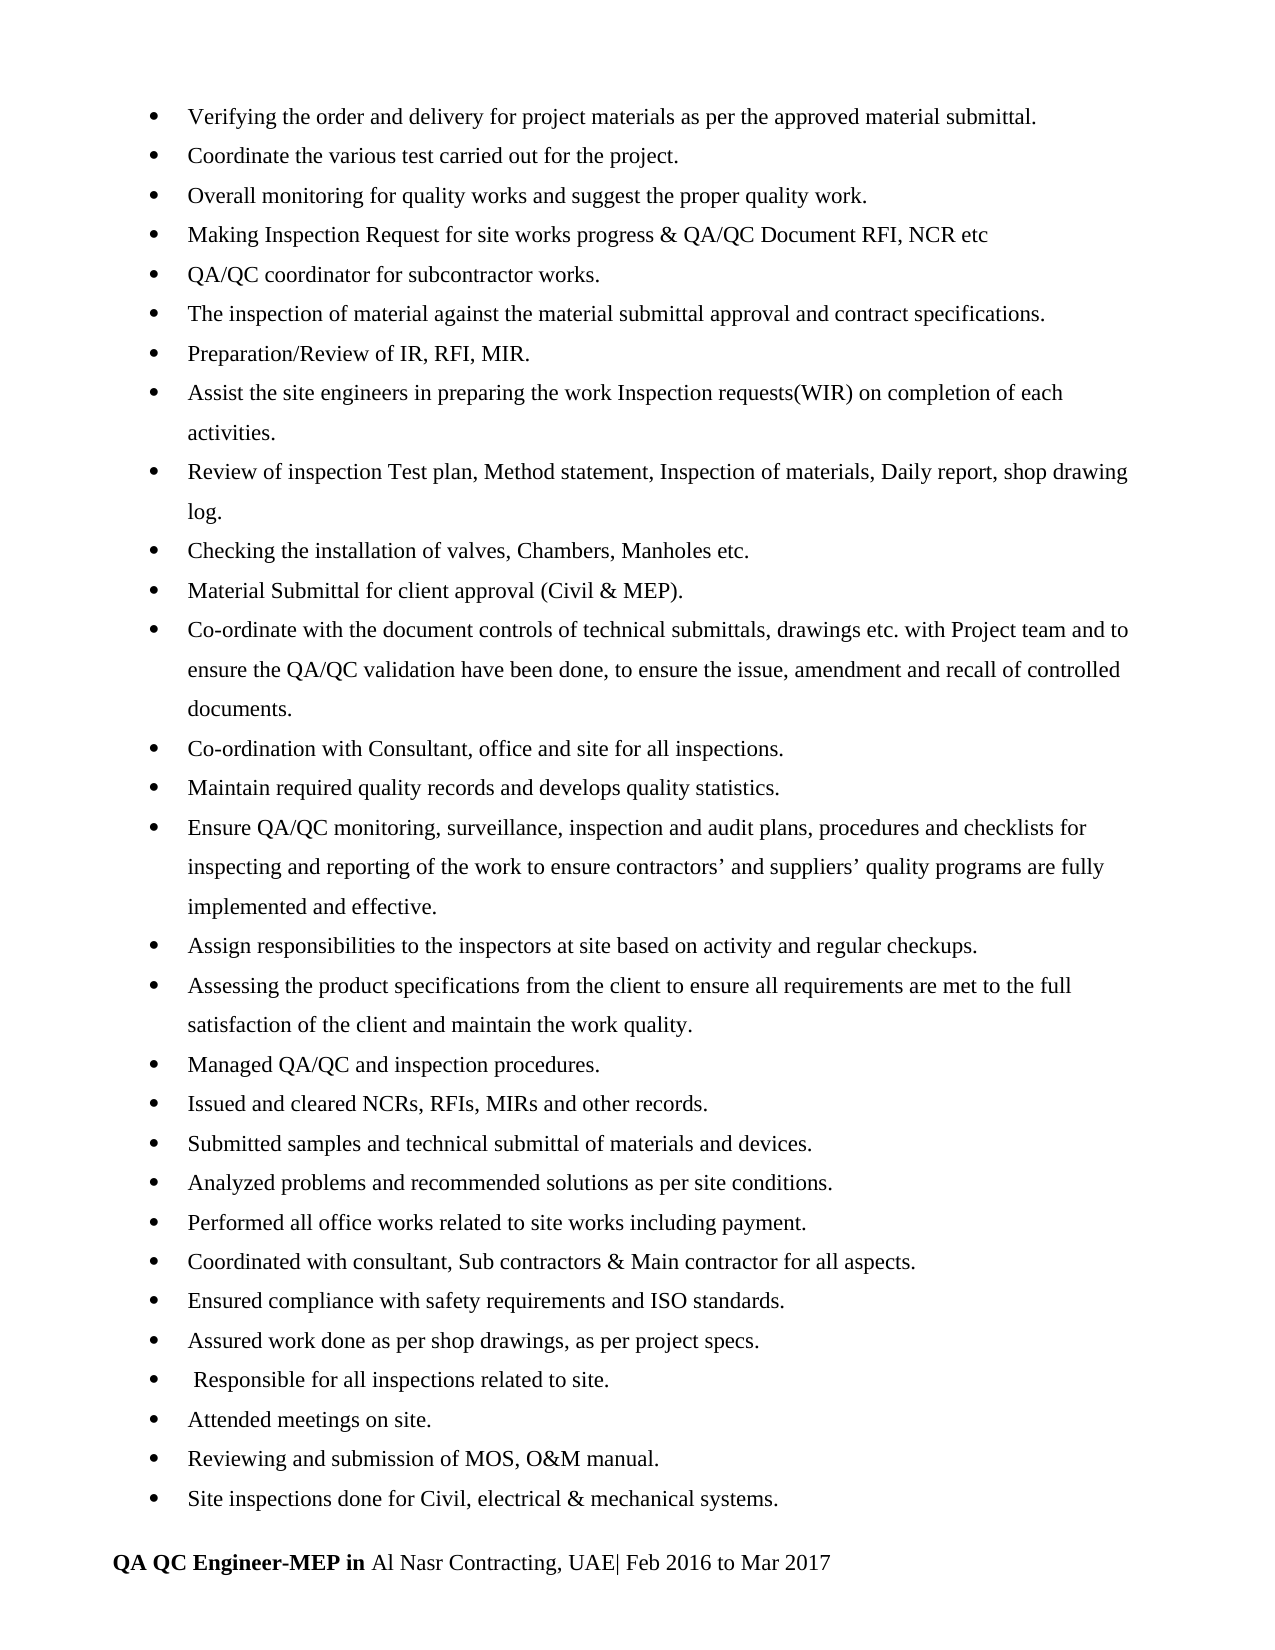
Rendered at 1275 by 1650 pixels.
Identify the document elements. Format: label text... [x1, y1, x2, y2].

list Coordinate the various test carried out for the project. [150, 143, 1153, 169]
list Checking the installation of valves, Chambers, Manholes etc. [150, 537, 1153, 564]
list Maintain required quality records and develops quality statistics. [150, 774, 1153, 801]
list Submitted samples and technical submittal of materials and devices. [150, 1129, 1153, 1156]
list Ensured compliance with safety requirements and ISO standards. [150, 1287, 1153, 1314]
list QA/QC coordinator for subcontractor works. [150, 261, 1153, 287]
list Review of inspection Test plan, Method statement, Inspection of materials, Daily report, shop drawing log. [150, 458, 1153, 524]
list Reviewing and submission of MOS, O&M manual. [150, 1445, 1153, 1472]
list Verifying the order and delivery for project materials as per the approved material submittal. [150, 103, 1153, 129]
list Making Inspection Request for site works progress & QA/QC Document RFI, NCR etc [150, 222, 1153, 248]
list Preparation/Review of IR, RFI, MIR. [150, 340, 1153, 366]
list Assist the site engineers in preparing the work Inspection requests(WIR) on completion of each activities. [150, 379, 1153, 445]
list Co-ordination with Consultant, office and site for all inspections. [150, 735, 1153, 761]
list Assign responsibilities to the inspectors at site based on activity and regular checkups. [150, 932, 1153, 958]
list The inspection of material against the material submittal approval and contract specifications. [150, 301, 1153, 327]
list Co-ordinate with the document controls of technical submittals, drawings etc. with Project team and to ensure the QA/QC validation have been done, to ensure the issue, amendment and recall of controlled documents. [150, 616, 1153, 722]
list Material Submittal for client approval (Civil & MEP). [150, 577, 1153, 603]
list Assessing the product specifications from the client to ensure all requirements are met to the full satisfaction of the client and maintain the work quality. [150, 972, 1153, 1037]
list Coordinated with consultant, Sub contractors & Main contractor for all aspects. [150, 1248, 1153, 1274]
subtitle QA QC Engineer-MEP in Al Nasr Contracting, UAE| Feb 2016 to Mar 2017 [112, 1549, 1153, 1576]
list Responsible for all inspections related to site. [150, 1366, 1153, 1393]
list Attended meetings on site. [150, 1406, 1153, 1432]
list Issued and cleared NCRs, RFIs, MIRs and other records. [150, 1090, 1153, 1116]
list Overall monitoring for quality works and suggest the proper quality work. [150, 182, 1153, 208]
list Ensure QA/QC monitoring, surveillance, inspection and audit plans, procedures and checklists for inspecting and reporting of the work to ensure contractors’ and suppliers’ quality programs are fully implemented and effective. [150, 814, 1153, 919]
list Performed all office works related to site works including payment. [150, 1208, 1153, 1235]
list Managed QA/QC and inspection procedures. [150, 1051, 1153, 1077]
list Assured work done as per shop drawings, as per project specs. [150, 1327, 1153, 1353]
list Site inspections done for Civil, electrical & mechanical systems. [150, 1485, 1153, 1511]
list Analyzed problems and recommended solutions as per site conditions. [150, 1169, 1153, 1195]
